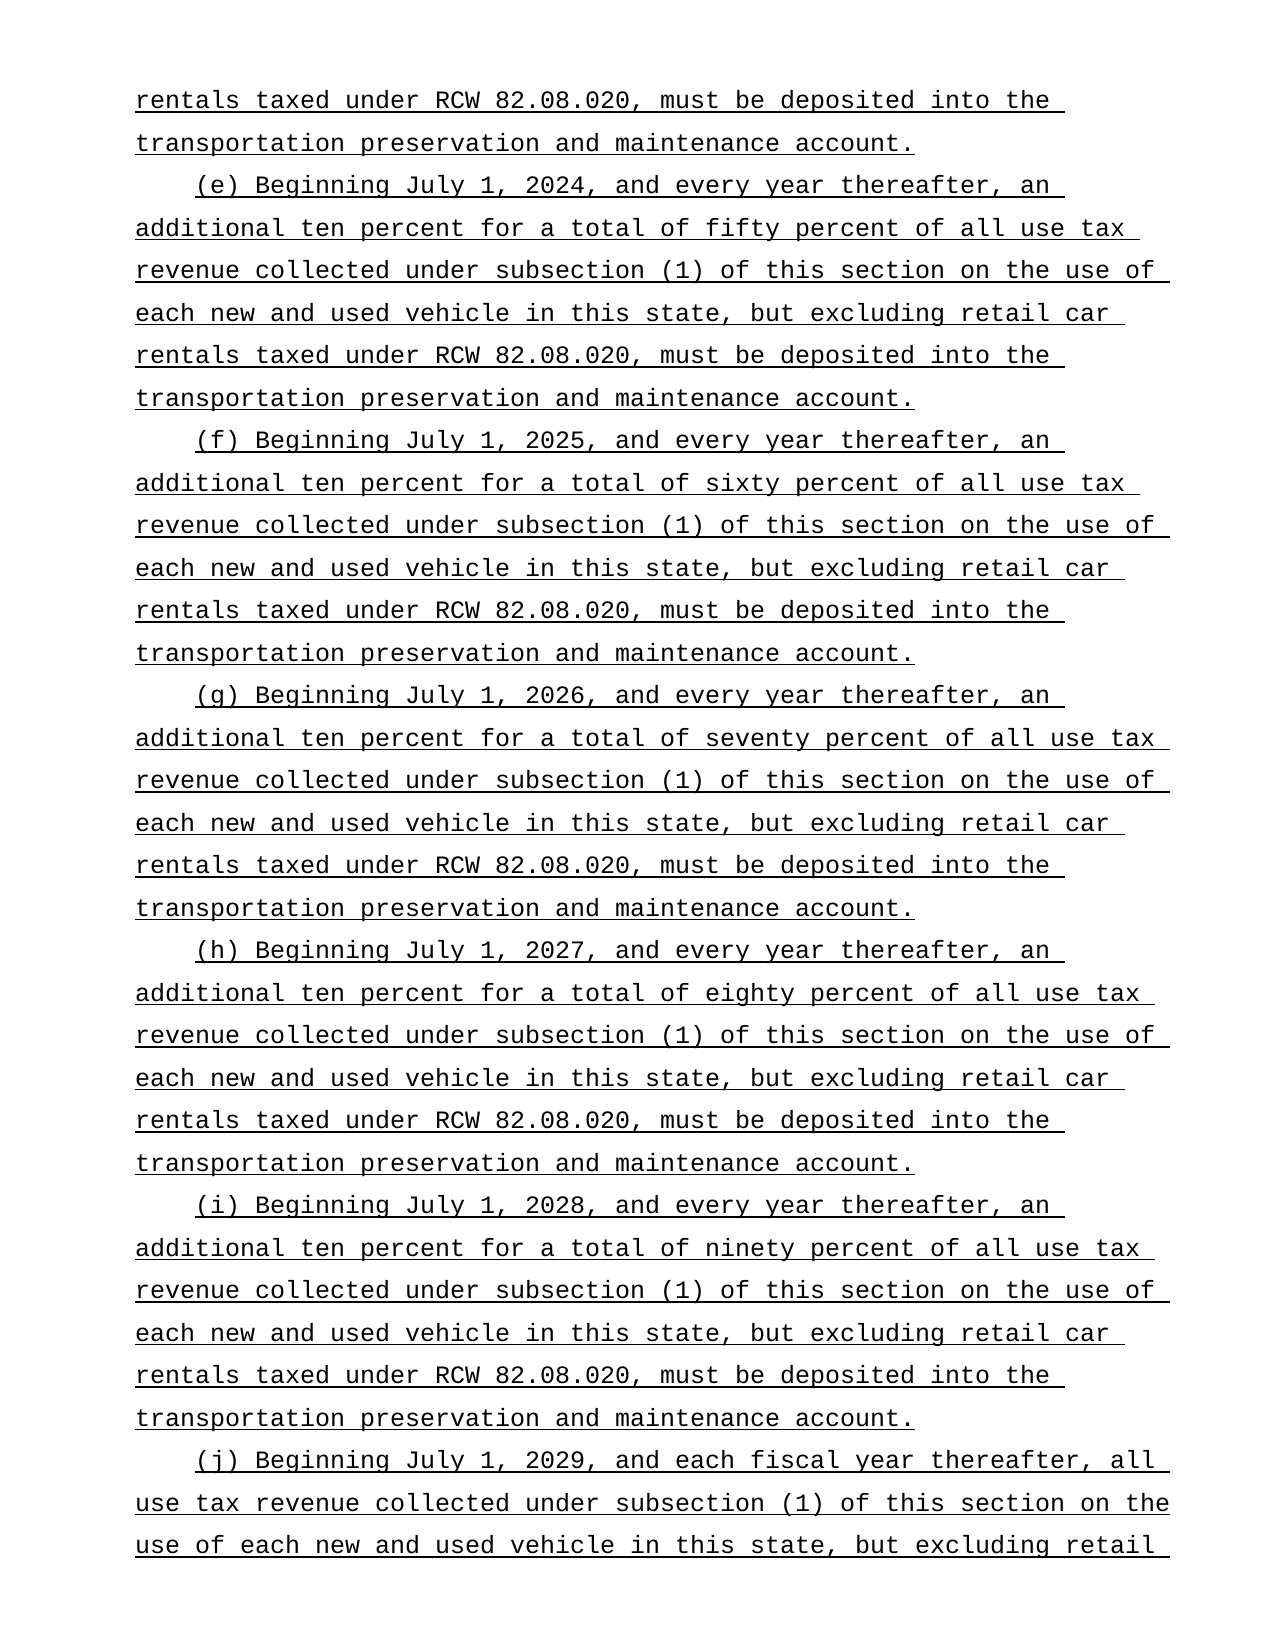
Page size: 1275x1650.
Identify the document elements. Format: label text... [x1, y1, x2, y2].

text (e) Beginning July 1, 2024, and every year thereafter, an additional ten percent for a total of fifty percent of all use tax revenue collected under subsection (1) of this section on the use of each new and used vehicle in this state, but excluding retail car rentals taxed under RCW 82.08.020, must be deposited into the transportation preservation and maintenance account. [135, 283, 1170, 415]
text (h) Beginning July 1, 2027, and every year thereafter, an additional ten percent for a total of eighty percent of all use tax revenue collected under subsection (1) of this section on the use of each new and used vehicle in this state, but excluding retail car rentals taxed under RCW 82.08.020, must be deposited into the transportation preservation and maintenance account. [135, 925, 1170, 1046]
text (f) Beginning July 1, 2025, and every year thereafter, an additional ten percent for a total of sixty percent of all use tax revenue collected under subsection (1) of this section on the use of each new and used vehicle in this state, but excluding retail car rentals taxed under RCW 82.08.020, must be deposited into the transportation preservation and maintenance account. [135, 538, 1170, 670]
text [135, 75, 1170, 160]
text (e) Beginning July 1, 2024, and every year thereafter, an additional ten percent for a total of fifty percent of all use tax revenue collected under subsection (1) of this section on the use of each new and used vehicle in this state, but excluding retail car rentals taxed under RCW 82.08.020, must be deposited into the transportation preservation and maintenance account. [135, 160, 1170, 281]
text (g) Beginning July 1, 2026, and every year thereafter, an additional ten percent for a total of seventy percent of all use tax revenue collected under subsection (1) of this section on the use of each new and used vehicle in this state, but excluding retail car rentals taxed under RCW 82.08.020, must be deposited into the transportation preservation and maintenance account. [135, 793, 1170, 925]
text (i) Beginning July 1, 2028, and every year thereafter, an additional ten percent for a total of ninety percent of all use tax revenue collected under subsection (1) of this section on the use of each new and used vehicle in this state, but excluding retail car rentals taxed under RCW 82.08.020, must be deposited into the transportation preservation and maintenance account. [135, 1180, 1170, 1301]
text (f) Beginning July 1, 2025, and every year thereafter, an additional ten percent for a total of sixty percent of all use tax revenue collected under subsection (1) of this section on the use of each new and used vehicle in this state, but excluding retail car rentals taxed under RCW 82.08.020, must be deposited into the transportation preservation and maintenance account. [135, 415, 1170, 536]
text (g) Beginning July 1, 2026, and every year thereafter, an additional ten percent for a total of seventy percent of all use tax revenue collected under subsection (1) of this section on the use of each new and used vehicle in this state, but excluding retail car rentals taxed under RCW 82.08.020, must be deposited into the transportation preservation and maintenance account. [135, 670, 1170, 749]
text (h) Beginning July 1, 2027, and every year thereafter, an additional ten percent for a total of eighty percent of all use tax revenue collected under subsection (1) of this section on the use of each new and used vehicle in this state, but excluding retail car rentals taxed under RCW 82.08.020, must be deposited into the transportation preservation and maintenance account. [135, 1048, 1170, 1180]
text (i) Beginning July 1, 2028, and every year thereafter, an additional ten percent for a total of ninety percent of all use tax revenue collected under subsection (1) of this section on the use of each new and used vehicle in this state, but excluding retail car rentals taxed under RCW 82.08.020, must be deposited into the transportation preservation and maintenance account. [135, 1303, 1170, 1435]
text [135, 1515, 1170, 1556]
text (g) Beginning July 1, 2026, and every year thereafter, an additional ten percent for a total of seventy percent of all use tax revenue collected under subsection (1) of this section on the use of each new and used vehicle in this state, but excluding retail car rentals taxed under RCW 82.08.020, must be deposited into the transportation preservation and maintenance account. [135, 750, 1170, 791]
